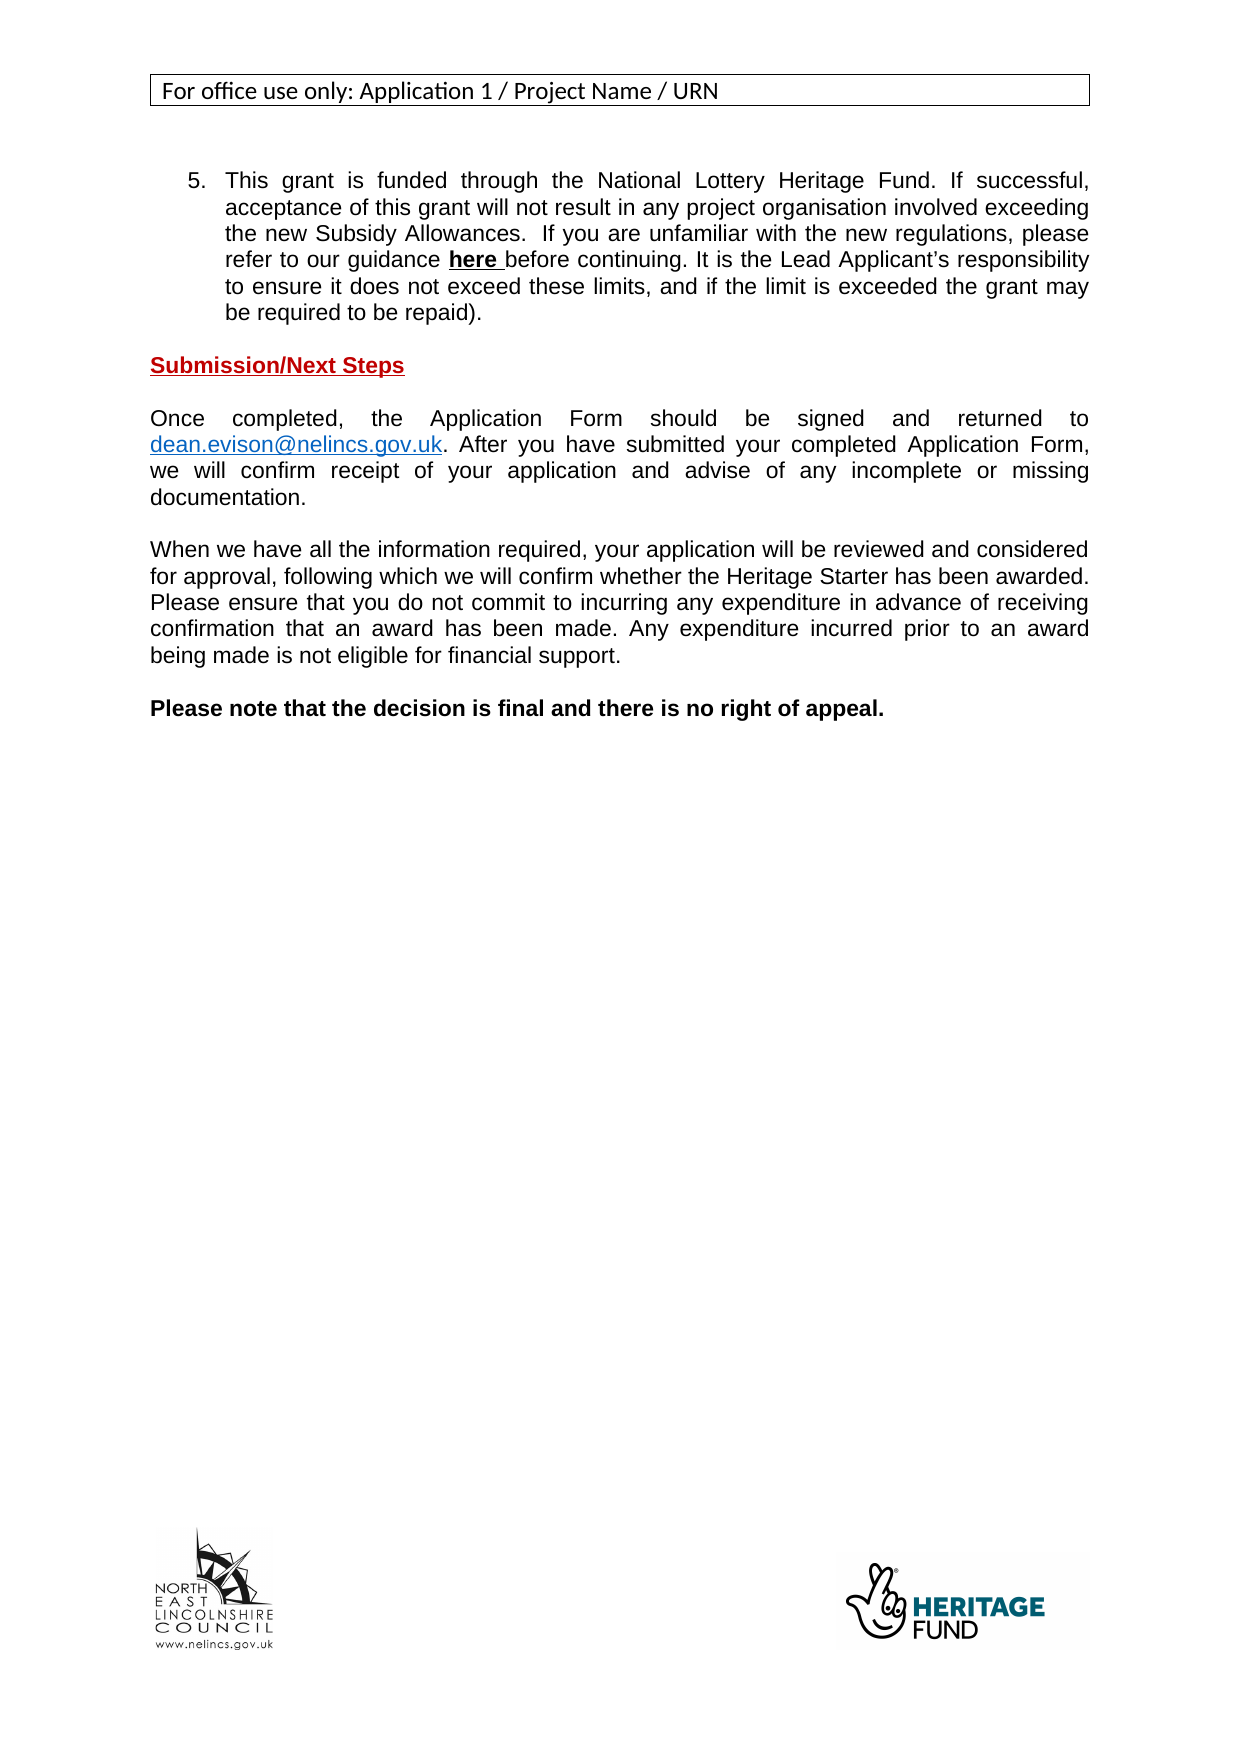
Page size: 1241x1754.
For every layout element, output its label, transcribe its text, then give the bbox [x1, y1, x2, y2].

list This grant is funded through the National Lottery Heritage Fund. If successful, acceptance of this grant will not result in any project organisation involved exceeding the new Subsidy Allowances. If you are unfamiliar with the new regulations, please refer to our guidance here before continuing. It is the Lead Applicant’s responsibility to ensure it does not exceed these limits, and if the limit is exceeded the grant may be required to be repaid). [187, 167, 1090, 326]
text When we have all the information required, your application will be reviewed and considered for approval, following which we will confirm whether the Heritage Starter has been awarded. Please ensure that you do not commit to incurring any expenditure in advance of receiving confirmation that an award has been made. Any expenditure incurred prior to an award being made is not eligible for financial support. [150, 536, 1090, 668]
picture [155, 1527, 273, 1650]
text Once completed, the Application Form should be signed and returned to dean.evison@nelincs.gov.uk. After you have submitted your completed Application Form, we will confirm receipt of your application and advise of any incomplete or missing documentation. [150, 404, 1090, 510]
text Please note that the decision is final and there is no right of appeal. [150, 694, 1090, 721]
text Submission/Next Steps [150, 352, 1090, 378]
picture [835, 1552, 1091, 1650]
